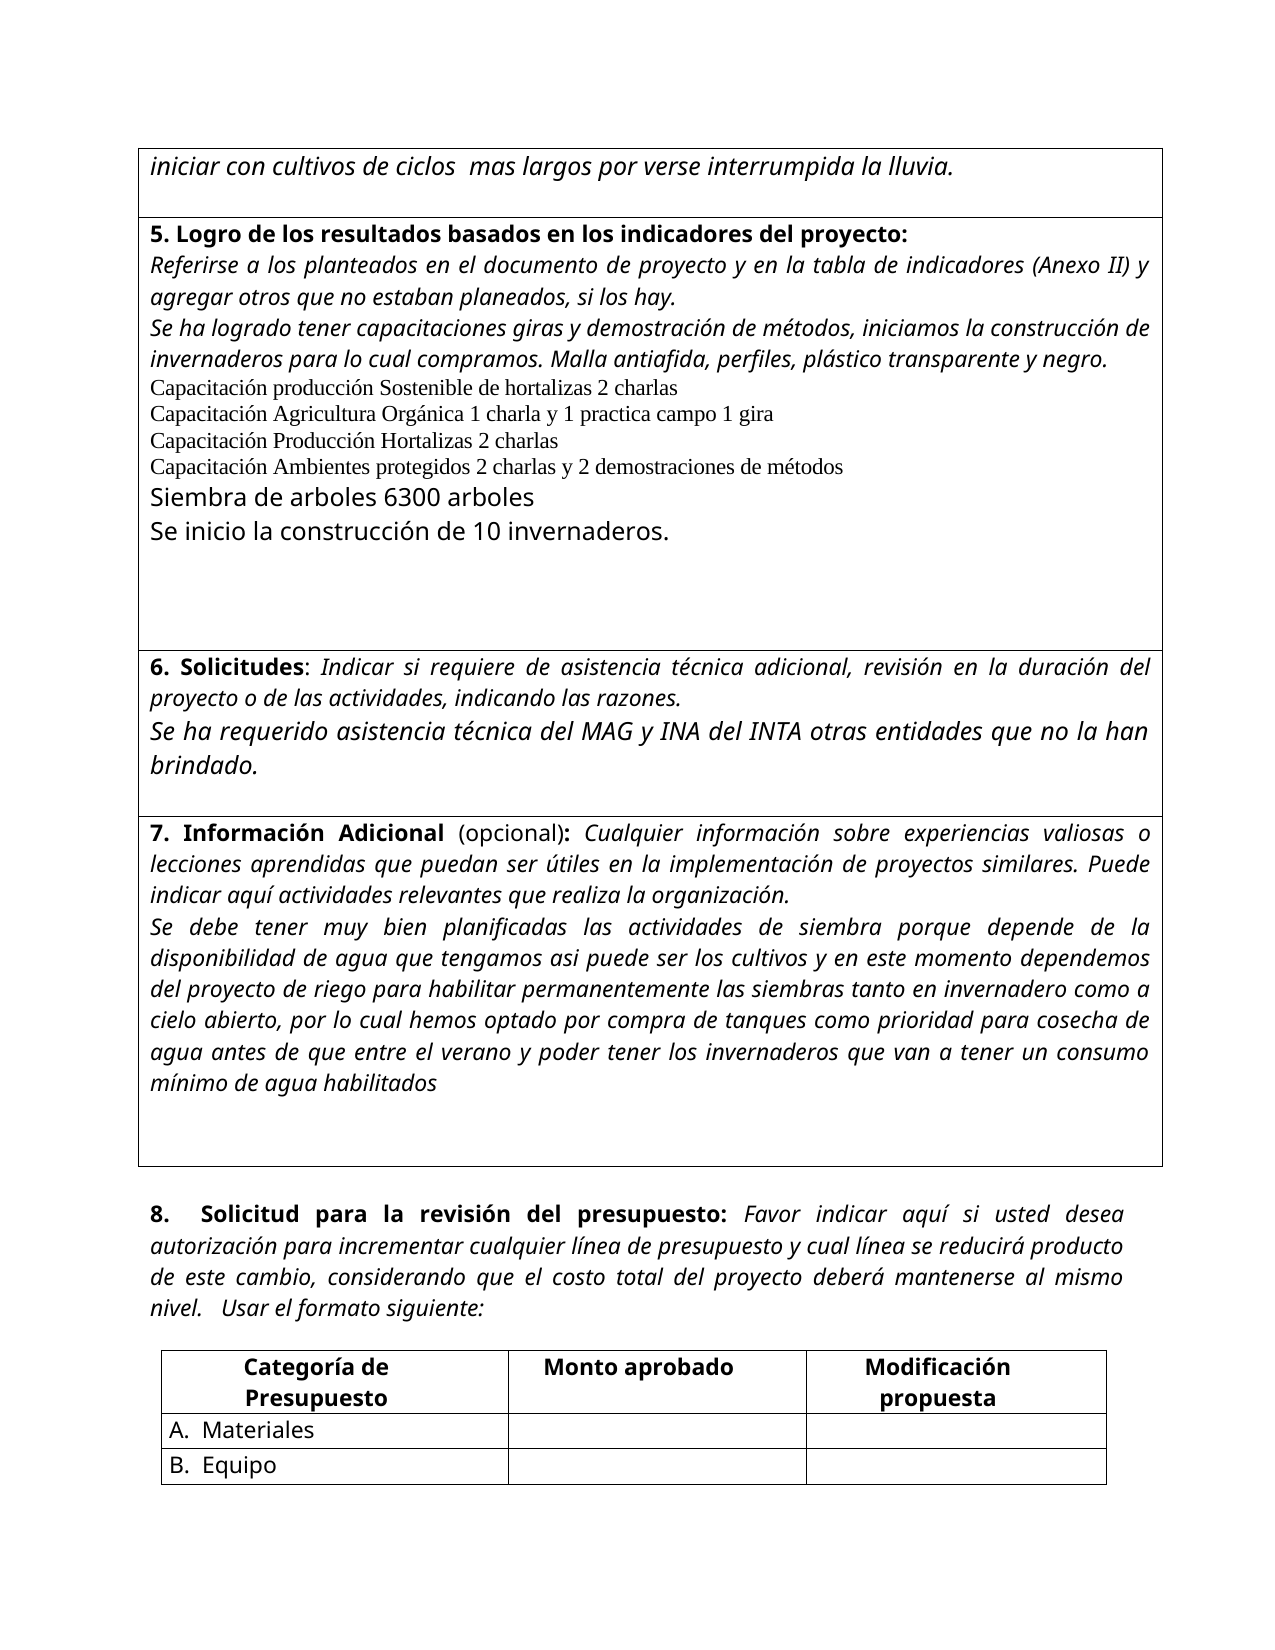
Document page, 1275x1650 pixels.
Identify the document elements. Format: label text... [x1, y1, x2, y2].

table_header Categoría de Presupuesto [162, 1351, 508, 1413]
table_cell B. Equipo [162, 1449, 508, 1483]
table_cell [807, 1449, 1106, 1483]
table_cell 6. Solicitudes: Indicar si requiere de asistencia técnica adicional, revisión en la duración del proyecto o de las actividades, indicando las razones. Se ha requerido asistencia técnica del MAG y INA del INTA otras entidades que no la han brindado. [139, 651, 1162, 816]
table_header Monto aprobado [509, 1351, 806, 1413]
text 8. Solicitud para la revisión del presupuesto: Favor indicar aquí si usted desea autorización para incrementar cualquier línea de presupuesto y cual línea se reducirá producto de este cambio, considerando que el costo total del proyecto deberá mantenerse al mismo nivel. Usar el formato siguiente: [150, 1198, 1125, 1323]
table_header Modificación propuesta [807, 1351, 1106, 1413]
table_cell [509, 1449, 806, 1483]
table_cell [807, 1414, 1106, 1448]
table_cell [139, 149, 1162, 217]
table_cell 5. Logro de los resultados basados en los indicadores del proyecto: Referirse a los planteados en el documento de proyecto y en la tabla de indicadores (Anexo II) y agregar otros que no estaban planeados, si los hay. Se ha logrado tener capacitaciones giras y demostración de métodos, iniciamos la construcción de invernaderos para lo cual compramos. Malla antiafida, perfiles, plástico transparente y negro. Capacitación producción Sostenible de hortalizas 2 charlas Capacitación Agricultura Orgánica 1 charla y 1 practica campo 1 gira Capacitación Producción Hortalizas 2 charlas Capacitación Ambientes protegidos 2 charlas y 2 demostraciones de métodos Siembra de arboles 6300 arboles Se inicio la construcción de 10 invernaderos. [139, 218, 1162, 650]
table_cell 7. Información Adicional (opcional): Cualquier información sobre experiencias valiosas o lecciones aprendidas que puedan ser útiles en la implementación de proyectos similares. Puede indicar aquí actividades relevantes que realiza la organización. Se debe tener muy bien planificadas las actividades de siembra porque depende de la disponibilidad de agua que tengamos asi puede ser los cultivos y en este momento dependemos del proyecto de riego para habilitar permanentemente las siembras tanto en invernadero como a cielo abierto, por lo cual hemos optado por compra de tanques como prioridad para cosecha de agua antes de que entre el verano y poder tener los invernaderos que van a tener un consumo mínimo de agua habilitados [139, 817, 1162, 1166]
table_cell [509, 1414, 806, 1448]
table_cell A. Materiales [162, 1414, 508, 1448]
